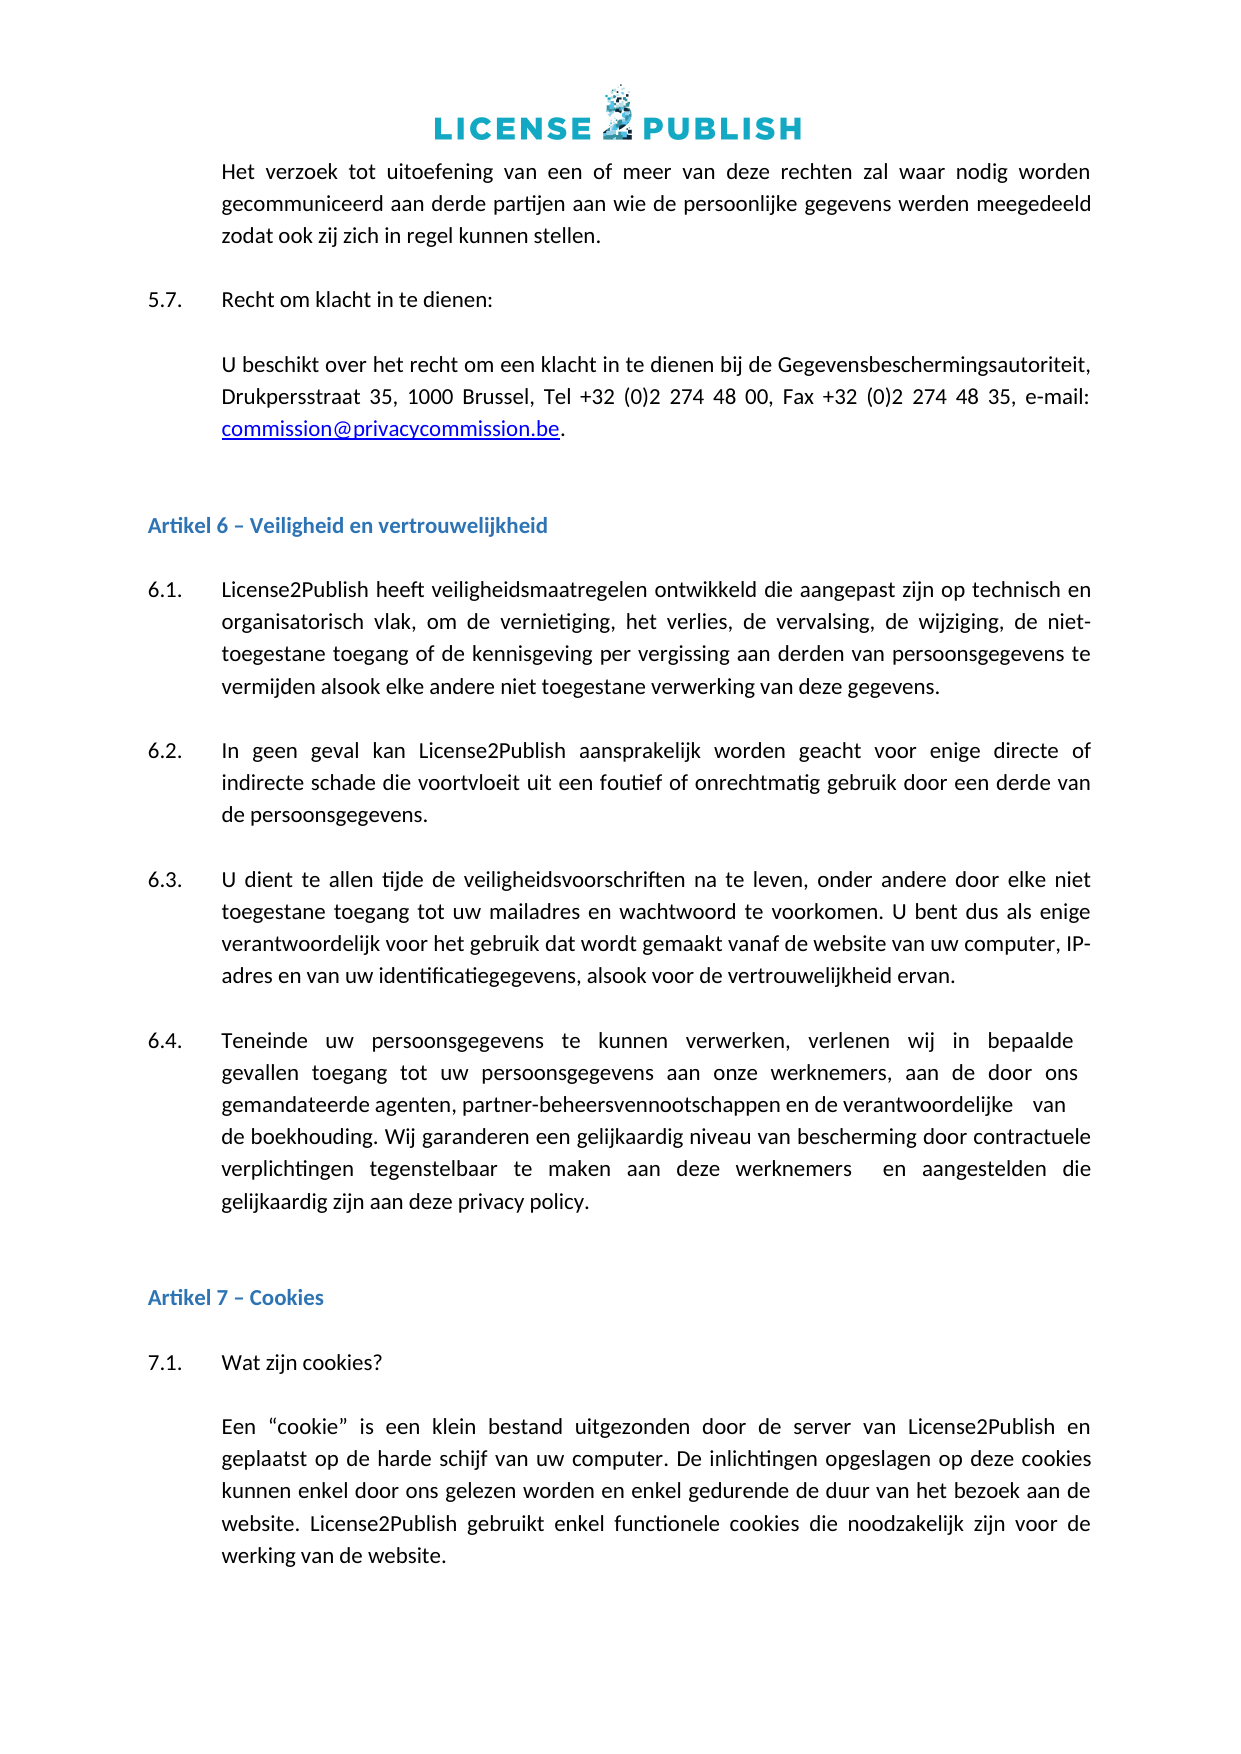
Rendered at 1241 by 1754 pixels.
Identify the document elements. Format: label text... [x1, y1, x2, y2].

text 7.1. Wat zijn cookies? [148, 1348, 1093, 1376]
text 6.2. In geen geval kan License2Publish aansprakelijk worden geacht voor enige directe of indirecte schade die voortvloeit uit een foutief of onrechtmatig gebruik door een derde van de persoonsgegevens. [148, 736, 1093, 828]
text 6.1. License2Publish heeft veiligheidsmaatregelen ontwikkeld die aangepast zijn op technisch en organisatorisch vlak, om de vernietiging, het verlies, de vervalsing, de wijziging, de niet-toegestane toegang of de kennisgeving per vergissing aan derden van persoonsgegevens te vermijden alsook elke andere niet toegestane verwerking van deze gegevens. [148, 575, 1093, 700]
text Een “cookie” is een klein bestand uitgezonden door de server van License2Publish en geplaatst op de harde schijf van uw computer. De inlichtingen opgeslagen op deze cookies kunnen enkel door ons gelezen worden en enkel gedurende de duur van het bezoek aan de website. License2Publish gebruikt enkel functionele cookies die noodzakelijk zijn voor de werking van de website. [221, 1412, 1093, 1569]
text 6.4. Teneinde uw persoonsgegevens te kunnen verwerken, verlenen wij in bepaalde gevallen toegang tot uw persoonsgegevens aan onze werknemers, aan de door ons gemandateerde agenten, partner-beheersvennootschappen en de verantwoordelijke van de boekhouding. Wij garanderen een gelijkaardig niveau van bescherming door contractuele verplichtingen tegenstelbaar te maken aan deze werknemers en aangestelden die gelijkaardig zijn aan deze privacy policy. [148, 1026, 1093, 1215]
text 5.7. Recht om klacht in te dienen: [148, 286, 1093, 313]
picture [422, 73, 818, 157]
text Artikel 7 – Cookies [148, 1283, 1093, 1311]
text Artikel 6 – Veiligheid en vertrouwelijkheid [148, 511, 1093, 539]
text Het verzoek tot uitoefening van een of meer van deze rechten zal waar nodig worden gecommuniceerd aan derde partijen aan wie de persoonlijke gegevens werden meegedeeld zodat ook zij zich in regel kunnen stellen. [221, 157, 1093, 249]
text U beschikt over het recht om een klacht in te dienen bij de Gegevensbeschermingsautoriteit, Drukpersstraat 35, 1000 Brussel, Tel +32 (0)2 274 48 00, Fax +32 (0)2 274 48 35, e-mail: commission@privacycommission.be. [148, 350, 1093, 442]
text 6.3. U dient te allen tijde de veiligheidsvoorschriften na te leven, onder andere door elke niet toegestane toegang tot uw mailadres en wachtwoord te voorkomen. U bent dus als enige verantwoordelijk voor het gebruik dat wordt gemaakt vanaf de website van uw computer, IP-adres en van uw identificatiegegevens, alsook voor de vertrouwelijkheid ervan. [148, 865, 1093, 989]
